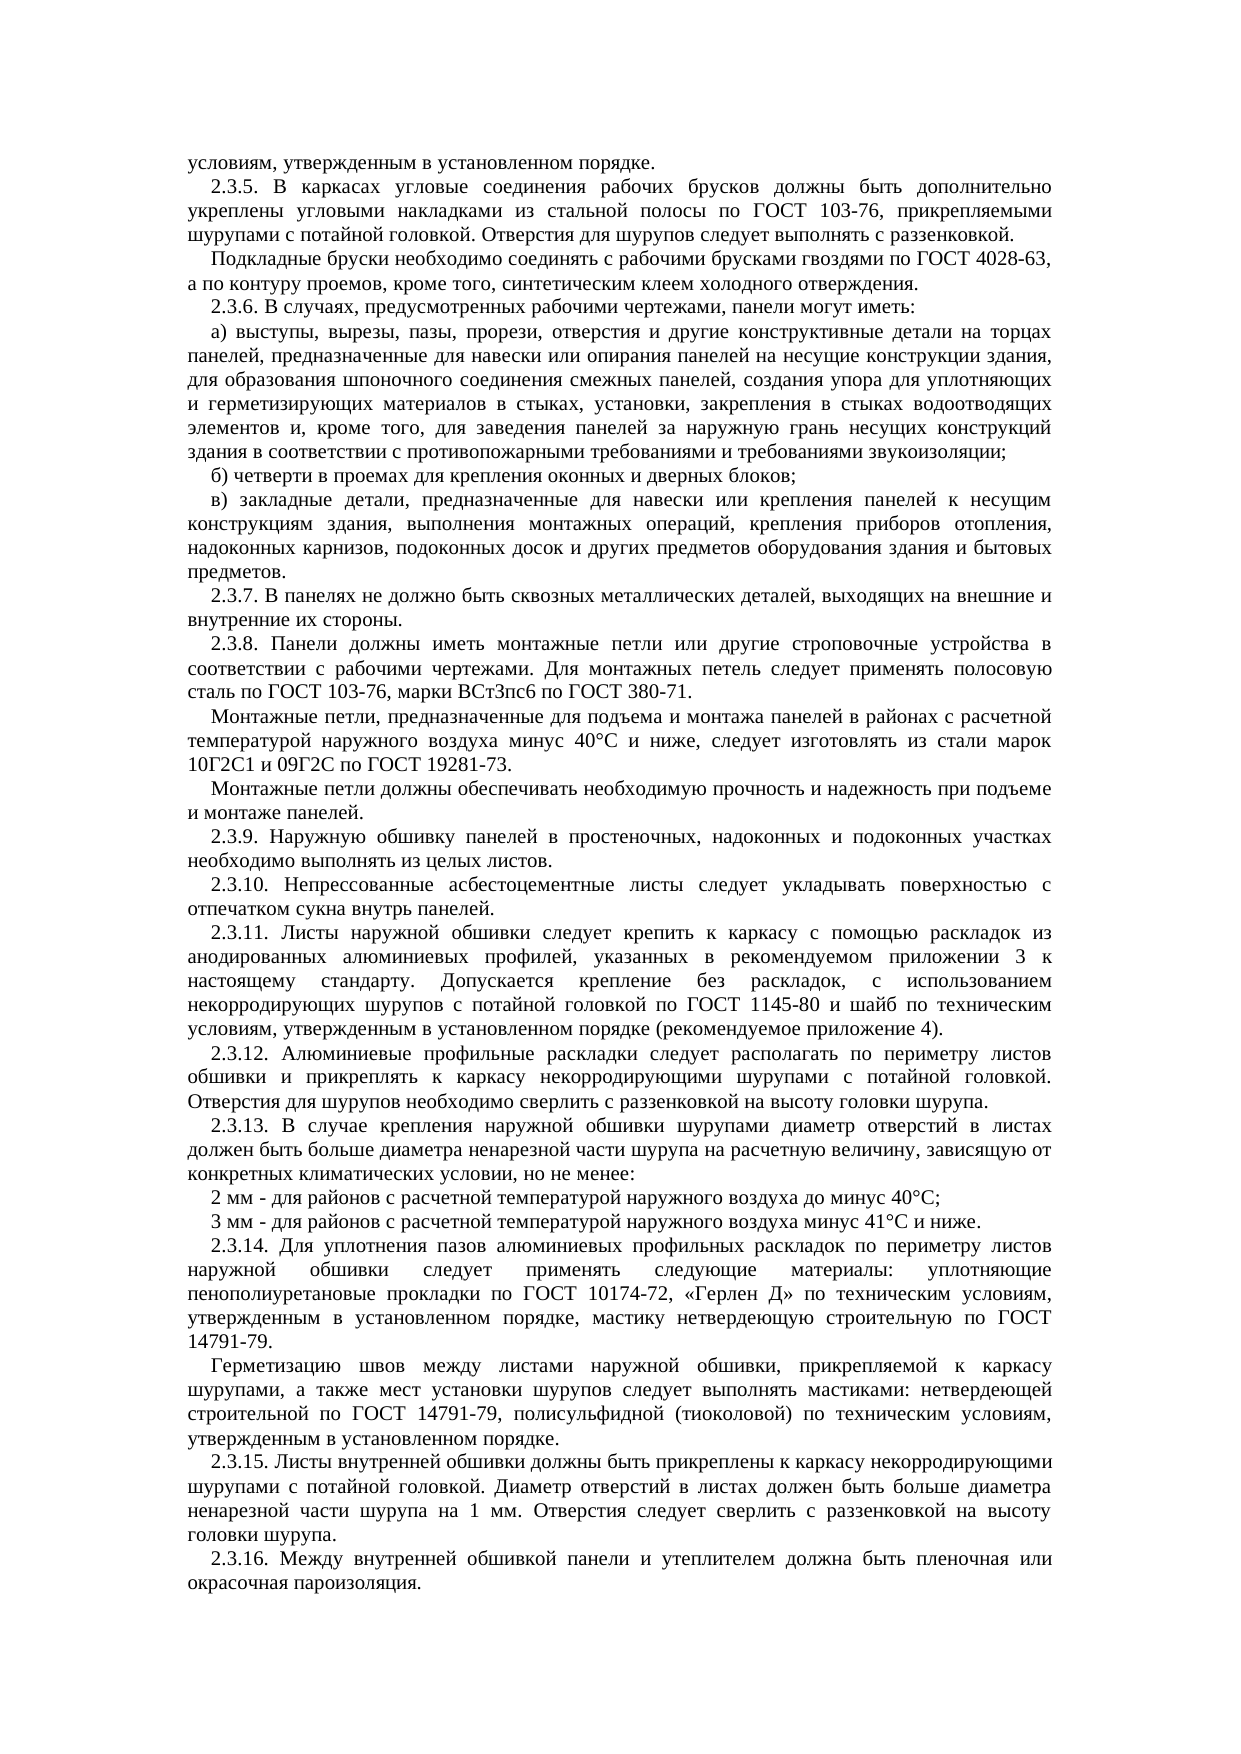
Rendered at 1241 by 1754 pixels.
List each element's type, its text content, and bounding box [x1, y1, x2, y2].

text Герметизацию швов между листами наружной обшивки, прикрепляемой к каркасу шурупами, а также мест установки шурупов следует выполнять мастиками: нетвердеющей строительной по ГОСТ 14791-79, полисульфидной (тиоколовой) по техническим условиям, утвержденным в установленном порядке. [187, 1353, 1053, 1449]
text 2.3.8. Панели должны иметь монтажные петли или другие строповочные устройства в соответствии с рабочими чертежами. Для монтажных петель следует применять полосовую сталь по ГОСТ 103-76, марки ВСтЗпс6 по ГОСТ 380-71. [187, 631, 1053, 703]
text б) четверти в проемах для крепления оконных и дверных блоков; [187, 463, 1053, 487]
text 2.3.16. Между внутренней обшивкой панели и утеплителем должна быть пленочная или окрасочная пароизоляция. [187, 1546, 1053, 1594]
text в) закладные детали, предназначенные для навески или крепления панелей к несущим конструкциям здания, выполнения монтажных операций, крепления приборов отопления, надоконных карнизов, подоконных досок и других предметов оборудования здания и бытовых предметов. [187, 487, 1053, 583]
text 2.3.10. Непрессованные асбестоцементные листы следует укладывать поверхностью с отпечатком сукна внутрь панелей. [187, 872, 1053, 920]
text 2.3.14. Для уплотнения пазов алюминиевых профильных раскладок по периметру листов наружной обшивки следует применять следующие материалы: уплотняющие пенополиуретановые прокладки по ГОСТ 10174-72, «Герлен Д» по техническим условиям, утвержденным в установленном порядке, мастику нетвердеющую строительную по ГОСТ 14791-79. [187, 1233, 1053, 1353]
text а) выступы, вырезы, пазы, прорези, отверстия и другие конструктивные детали на торцах панелей, предназначенные для навески или опирания панелей на несущие конструкции здания, для образования шпоночного соединения смежных панелей, создания упора для уплотняющих и герметизирующих материалов в стыках, установки, закрепления в стыках водоотводящих элементов и, кроме того, для заведения панелей за наружную грань несущих конструкций здания в соответствии с противопожарными требованиями и требованиями звукоизоляции; [187, 318, 1053, 463]
text Монтажные петли, предназначенные для подъема и монтажа панелей в районах с расчетной температурой наружного воздуха минус 40°С и ниже, следует изготовлять из стали марок 10Г2С1 и 09Г2С по ГОСТ 19281-73. [187, 703, 1053, 776]
text Монтажные петли должны обеспечивать необходимую прочность и надежность при подъеме и монтаже панелей. [187, 776, 1053, 824]
text 2.3.13. В случае крепления наружной обшивки шурупами диаметр отверстий в листах должен быть больше диаметра ненарезной части шурупа на расчетную величину, зависящую от конкретных климатических условии, но не менее: [187, 1112, 1053, 1185]
text 2.3.12. Алюминиевые профильные раскладки следует располагать по периметру листов обшивки и прикреплять к каркасу некорродирующими шурупами с потайной головкой. Отверстия для шурупов необходимо сверлить с раззенковкой на высоту головки шурупа. [187, 1040, 1053, 1112]
text 2.3.11. Листы наружной обшивки следует крепить к каркасу с помощью раскладок из анодированных алюминиевых профилей, указанных в рекомендуемом приложении 3 к настоящему стандарту. Допускается крепление без раскладок, с использованием некорродирующих шурупов с потайной головкой по ГОСТ 1145-80 и шайб по техническим условиям, утвержденным в установленном порядке (рекомендуемое приложение 4). [187, 920, 1053, 1040]
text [187, 150, 1053, 174]
text 2.3.7. В панелях не должно быть сквозных металлических деталей, выходящих на внешние и внутренние их стороны. [187, 583, 1053, 631]
text 2.3.5. В каркасах угловые соединения рабочих брусков должны быть дополнительно укреплены угловыми накладками из стальной полосы по ГОСТ 103-76, прикрепляемыми шурупами с потайной головкой. Отверстия для шурупов следует выполнять с раззенковкой. [187, 174, 1053, 246]
text 2.3.15. Листы внутренней обшивки должны быть прикреплены к каркасу некорродирующими шурупами с потайной головкой. Диаметр отверстий в листах должен быть больше диаметра ненарезной части шурупа на 1 мм. Отверстия следует сверлить с раззенковкой на высоту головки шурупа. [187, 1449, 1053, 1546]
text 3 мм - для районов с расчетной температурой наружного воздуха минус 41°С и ниже. [187, 1209, 1053, 1233]
text 2 мм - для районов с расчетной температурой наружного воздуха до минус 40°С; [187, 1185, 1053, 1209]
text Подкладные бруски необходимо соединять с рабочими брусками гвоздями по ГОСТ 4028-63, а по контуру проемов, кроме того, синтетическим клеем холодного отверждения. [187, 246, 1053, 294]
text 2.3.9. Наружную обшивку панелей в простеночных, надоконных и подоконных участках необходимо выполнять из целых листов. [187, 824, 1053, 872]
text 2.3.6. В случаях, предусмотренных рабочими чертежами, панели могут иметь: [187, 294, 1053, 318]
